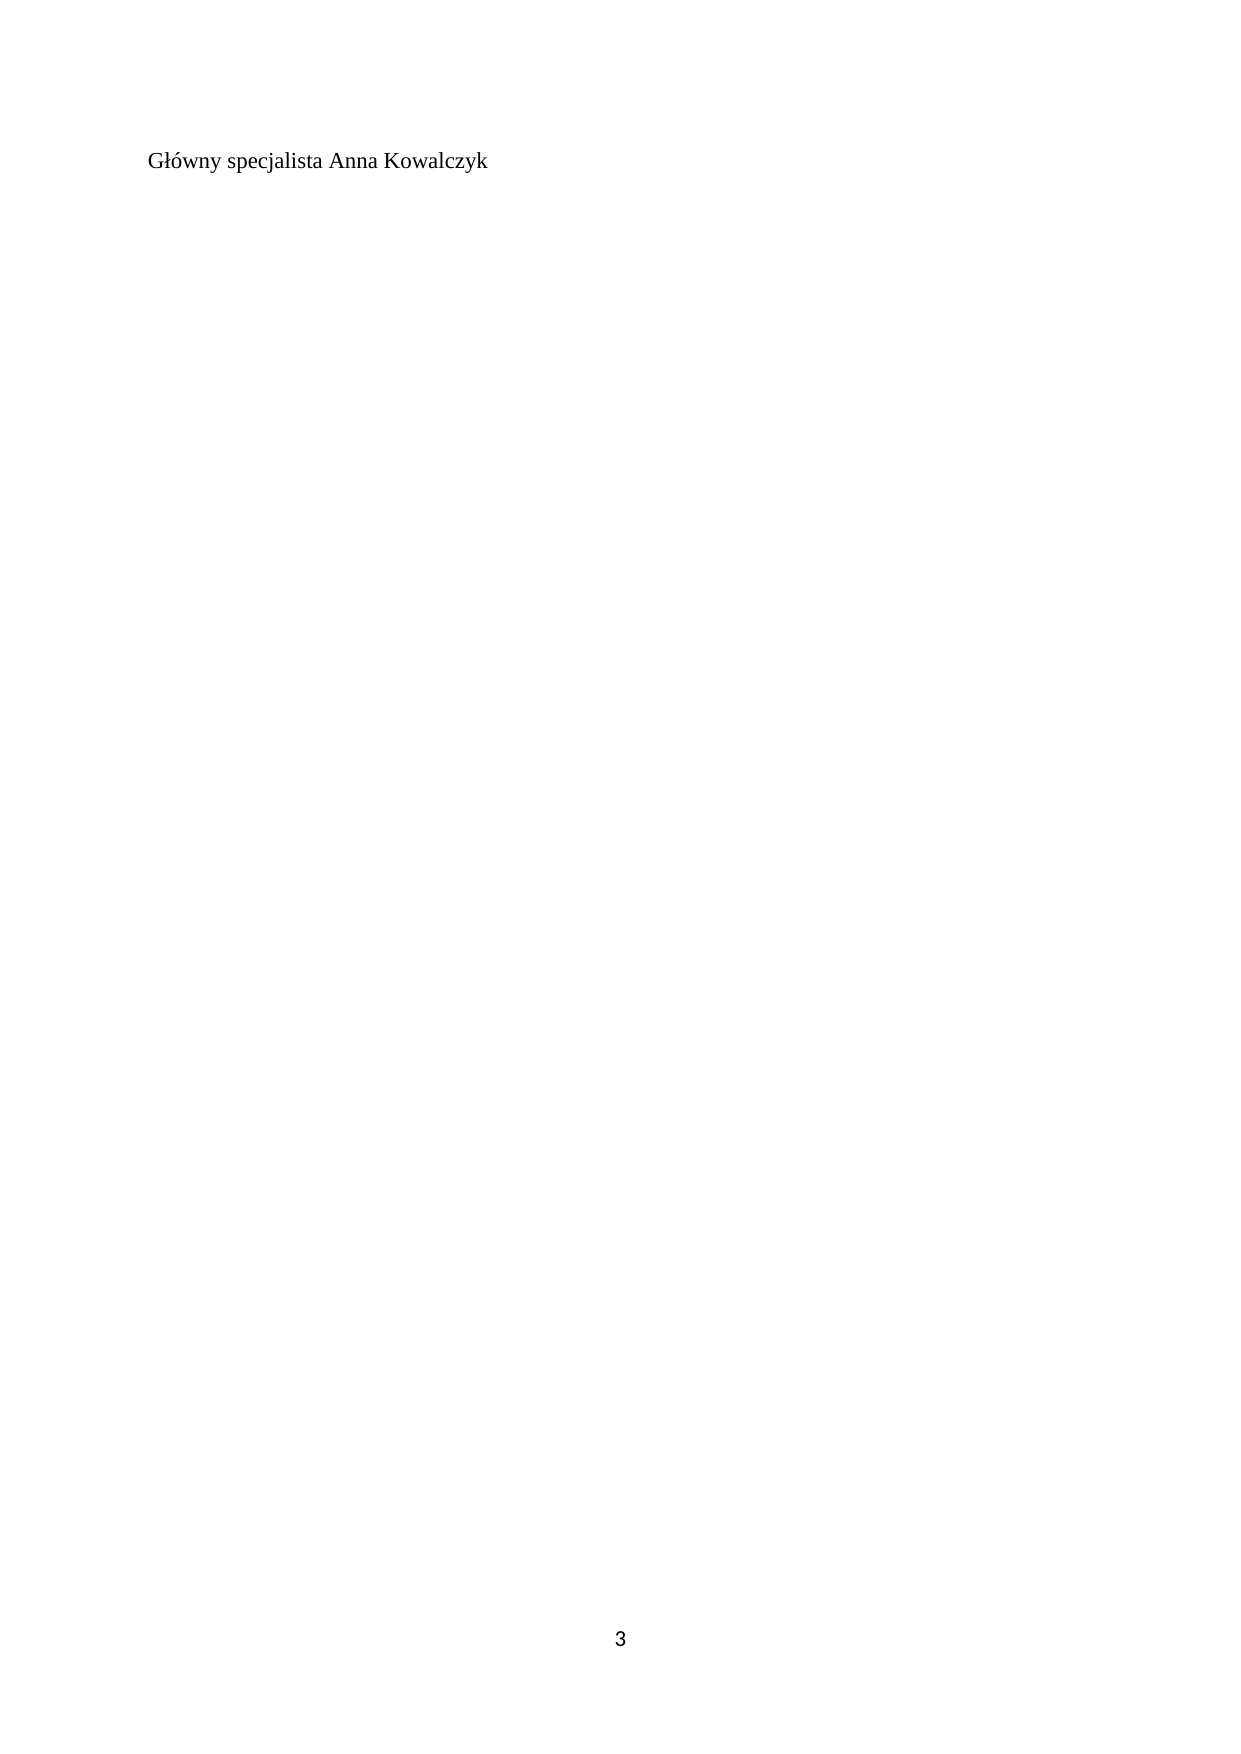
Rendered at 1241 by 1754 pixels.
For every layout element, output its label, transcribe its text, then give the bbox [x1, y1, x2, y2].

text Główny specjalista Anna Kowalczyk [148, 148, 1093, 174]
